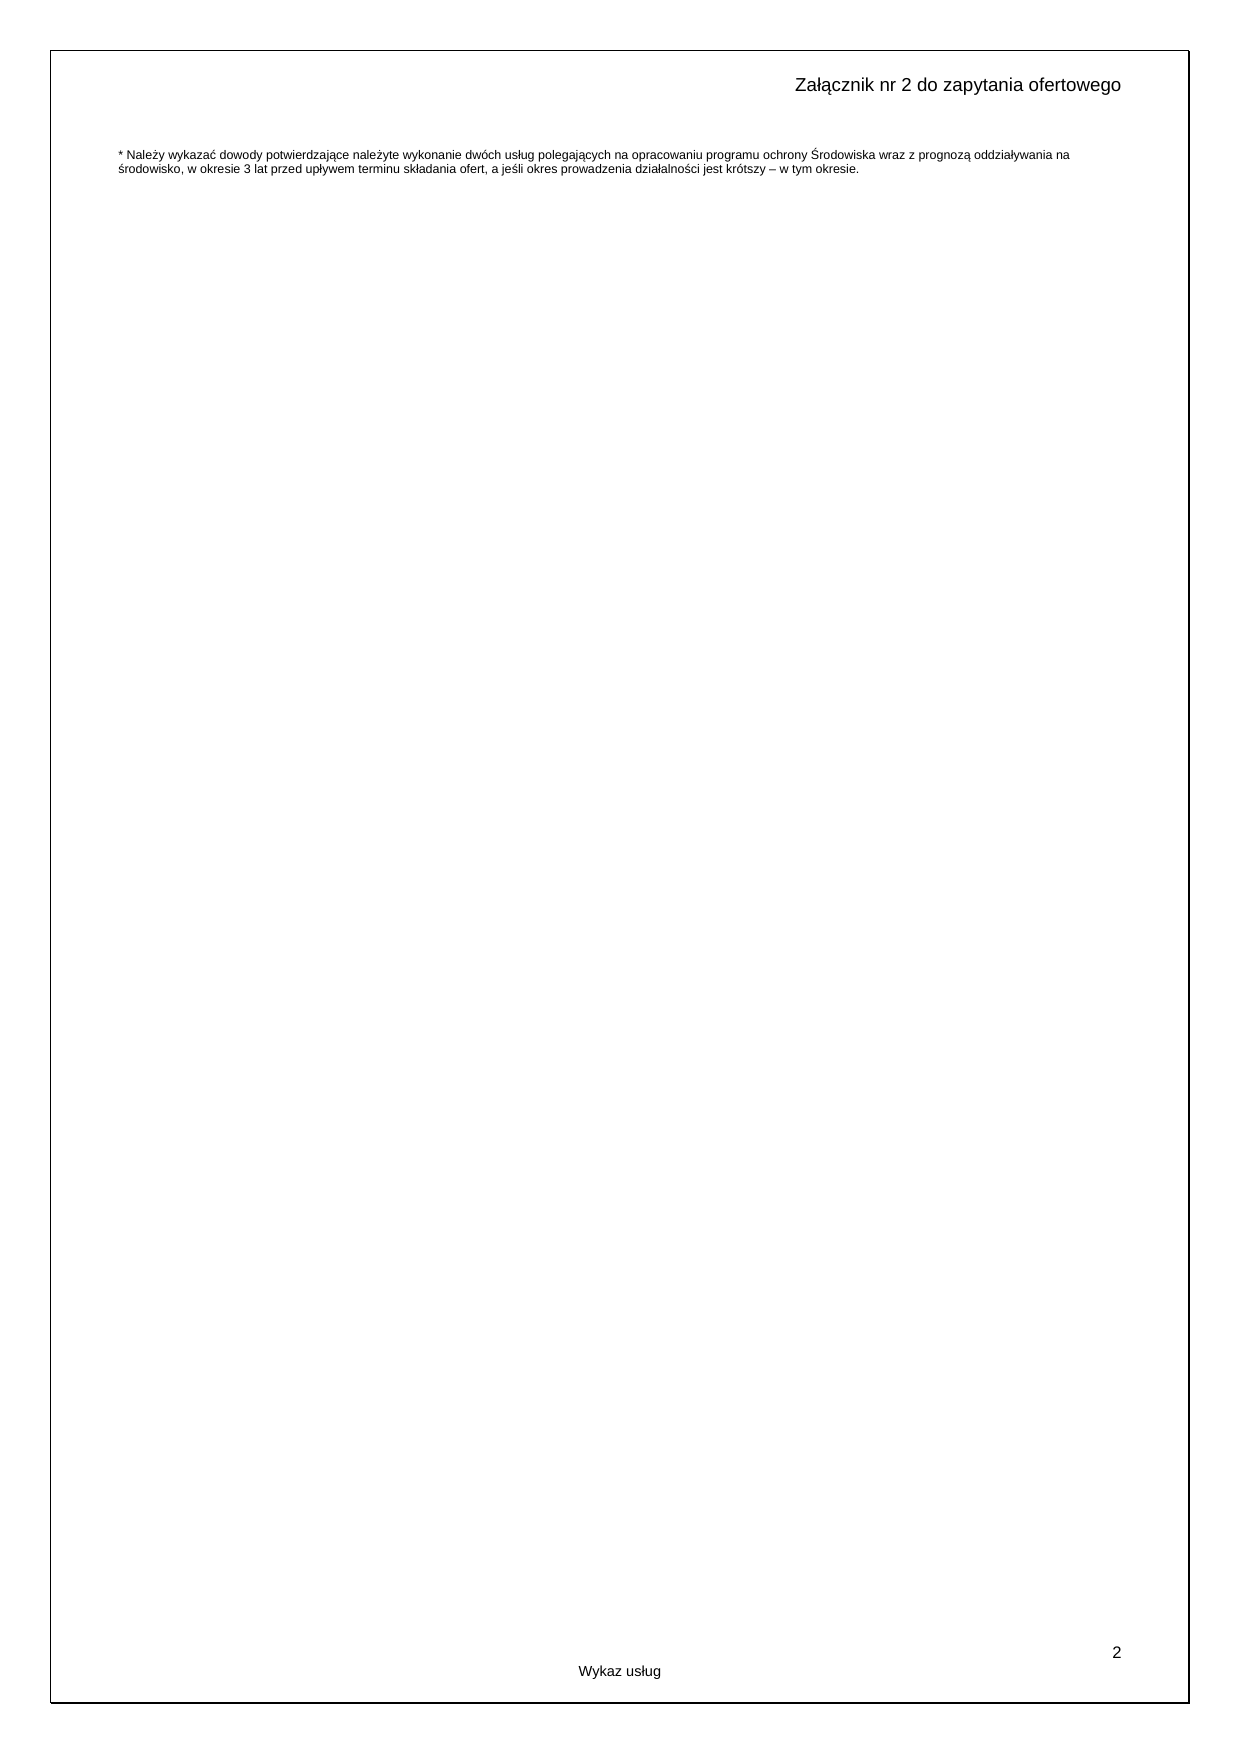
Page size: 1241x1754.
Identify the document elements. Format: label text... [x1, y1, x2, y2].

text * Należy wykazać dowody potwierdzające należyte wykonanie dwóch usług polegających na opracowaniu programu ochrony Środowiska wraz z prognozą oddziaływania na środowisko, w okresie 3 lat przed upływem terminu składania ofert, a jeśli okres prowadzenia działalności jest krótszy – w tym okresie. [118, 148, 1121, 176]
